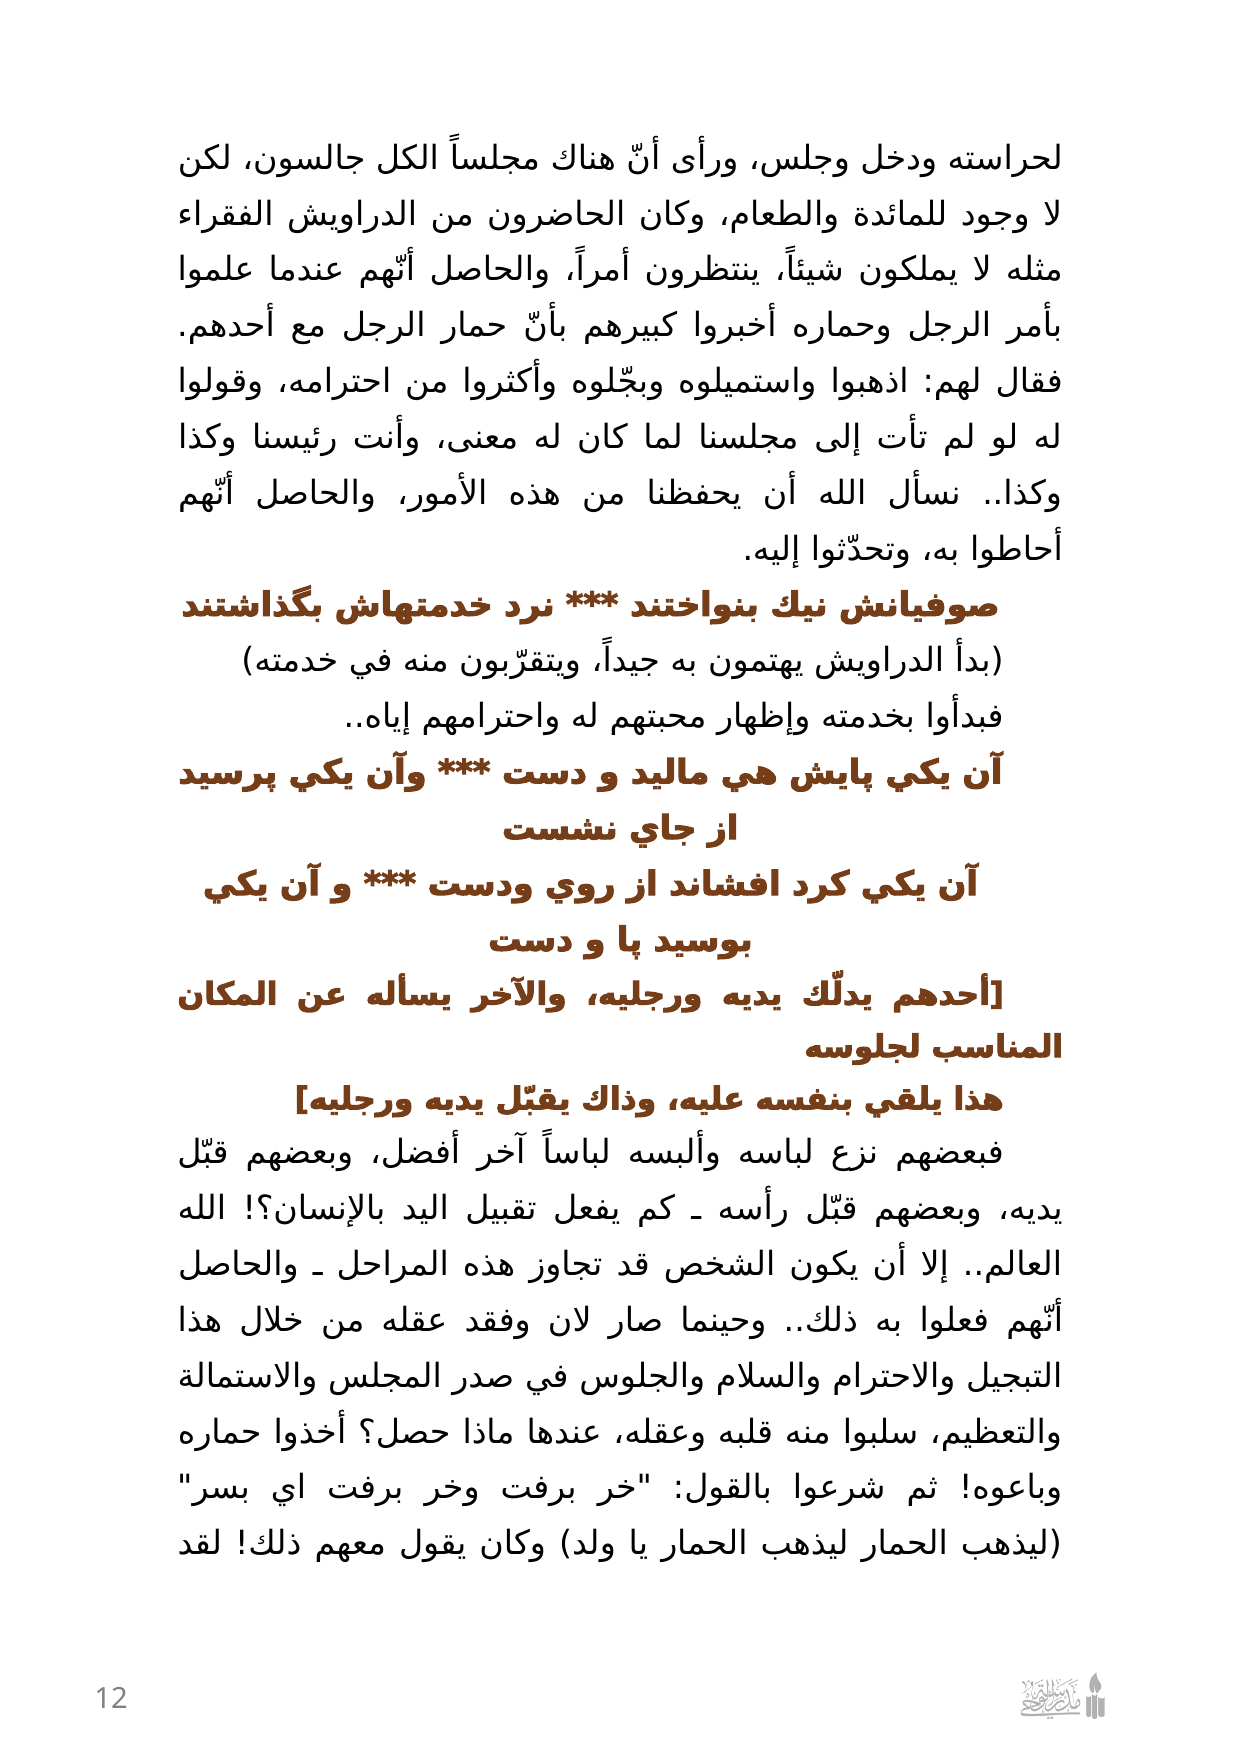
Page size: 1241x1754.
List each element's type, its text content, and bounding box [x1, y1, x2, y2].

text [177, 1131, 1063, 1577]
text [أحدهم يدلّك يديه ورجليه، والآخر يسأله عن المكان المناسب لجلوسه [177, 973, 1063, 1078]
picture [1020, 1672, 1105, 1719]
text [177, 136, 1063, 582]
text هذا يلقي بنفسه عليه، وذاك يقبّل يديه ورجليه] [177, 1078, 1063, 1131]
text آن يكي پايش هي ماليد و دست *** وآن يكي پرسيد از جاي نشست [177, 750, 1063, 862]
text (بدأ الدراويش يهتمون به جيداً، ويتقرّبون منه في خدمته) [177, 638, 1063, 694]
text فبدأوا بخدمته وإظهار محبتهم له واحترامهم إياه.. [177, 694, 1063, 750]
text آن يكي كرد افشاند از روي ودست *** و آن يكي بوسيد پا و دست [177, 862, 1063, 973]
text صوفيانش نيك بنواختند *** نرد خدمتهاش بگذاشتند [177, 582, 1063, 638]
